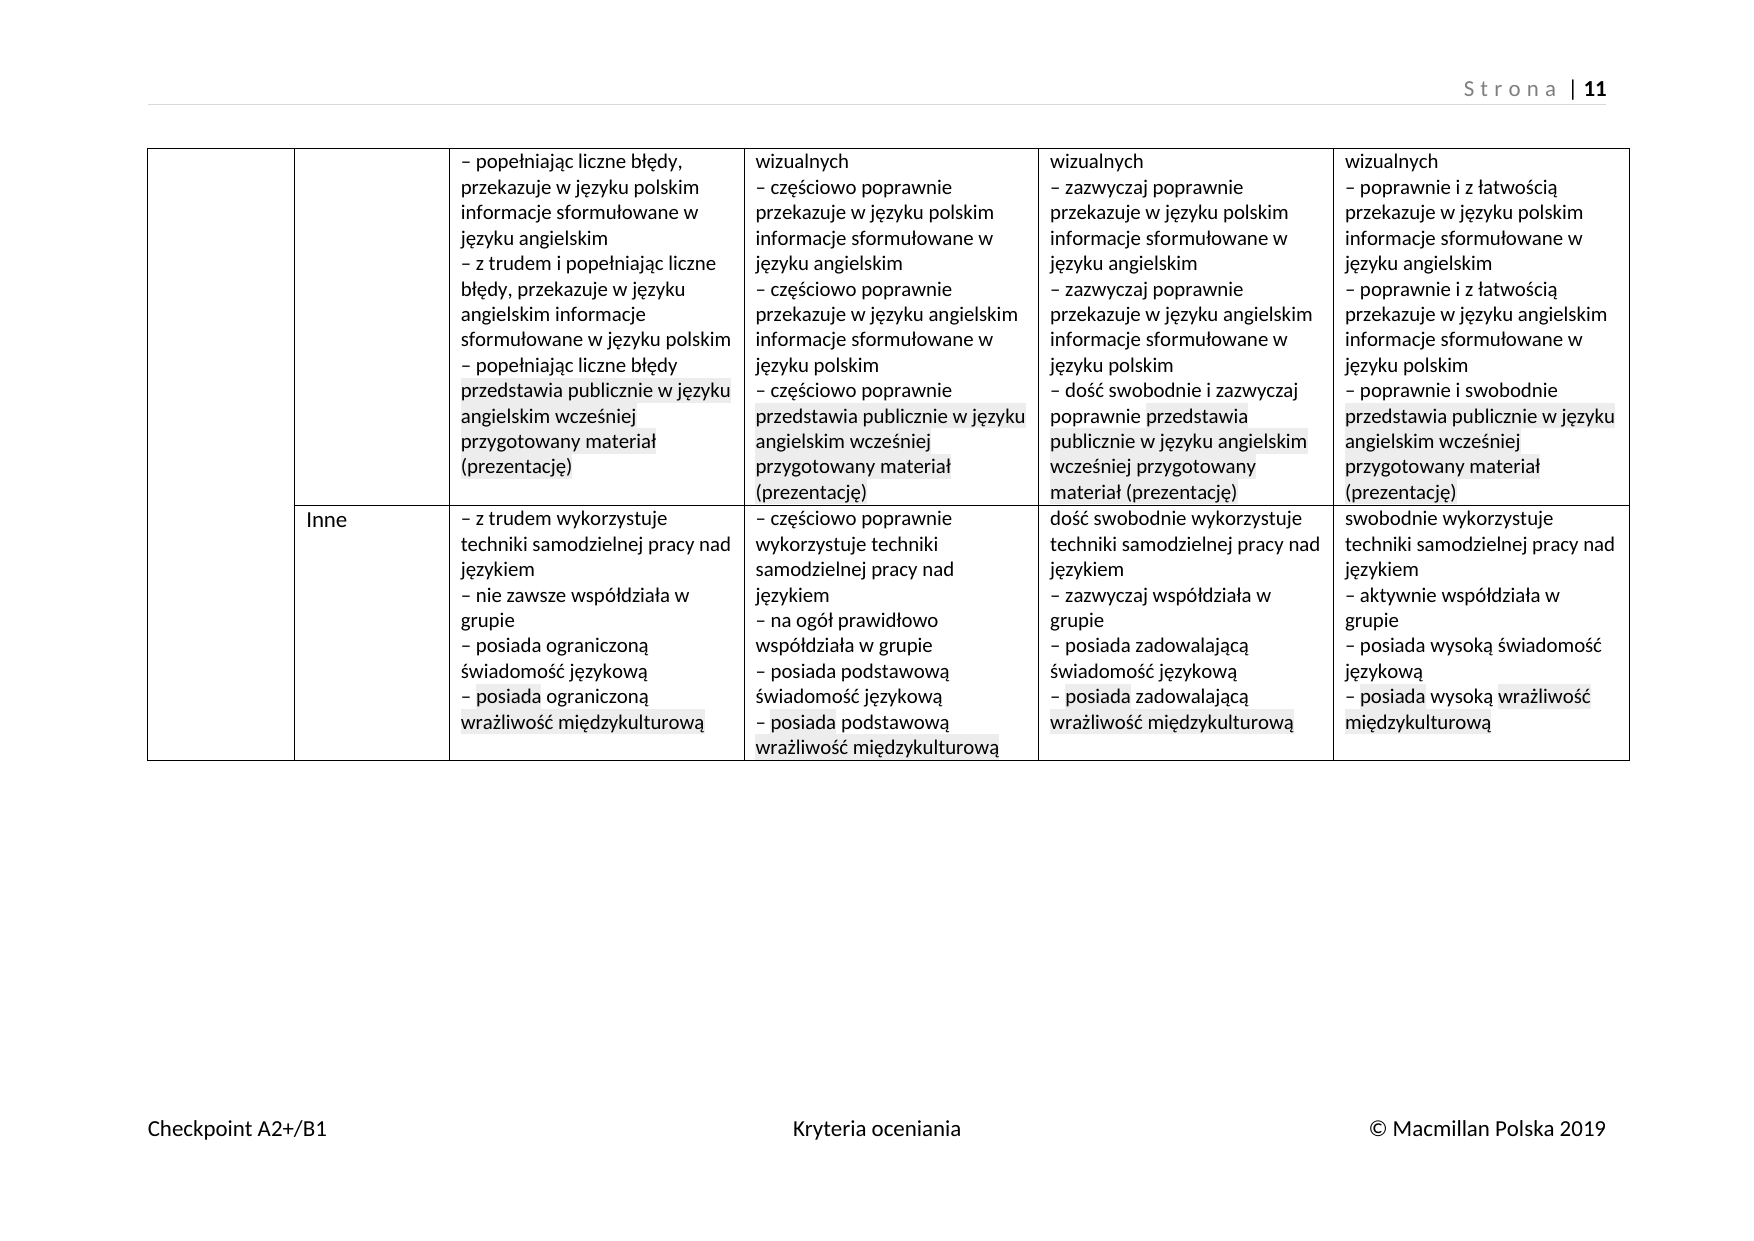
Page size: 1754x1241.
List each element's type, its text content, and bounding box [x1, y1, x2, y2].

table_cell swobodnie wykorzystuje techniki samodzielnej pracy nad językiem – aktywnie współdziała w grupie – posiada wysoką świadomość językową – posiada wysoką wrażliwość międzykulturową [1334, 506, 1629, 760]
table_cell – częściowo poprawnie wykorzystuje techniki samodzielnej pracy nad językiem – na ogół prawidłowo współdziała w grupie – posiada podstawową świadomość językową – posiada podstawową wrażliwość międzykulturową [745, 506, 1038, 760]
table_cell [1334, 149, 1629, 504]
table_cell dość swobodnie wykorzystuje techniki samodzielnej pracy nad językiem – zazwyczaj współdziała w grupie – posiada zadowalającą świadomość językową – posiada zadowalającą wrażliwość międzykulturową [1039, 506, 1333, 760]
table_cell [1039, 149, 1333, 504]
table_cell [295, 149, 449, 504]
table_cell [450, 149, 744, 504]
table_cell Inne [295, 506, 449, 760]
table_cell – z trudem wykorzystuje techniki samodzielnej pracy nad językiem – nie zawsze współdziała w grupie – posiada ograniczoną świadomość językową – posiada ograniczoną wrażliwość międzykulturową [450, 506, 744, 760]
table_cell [745, 149, 1038, 504]
